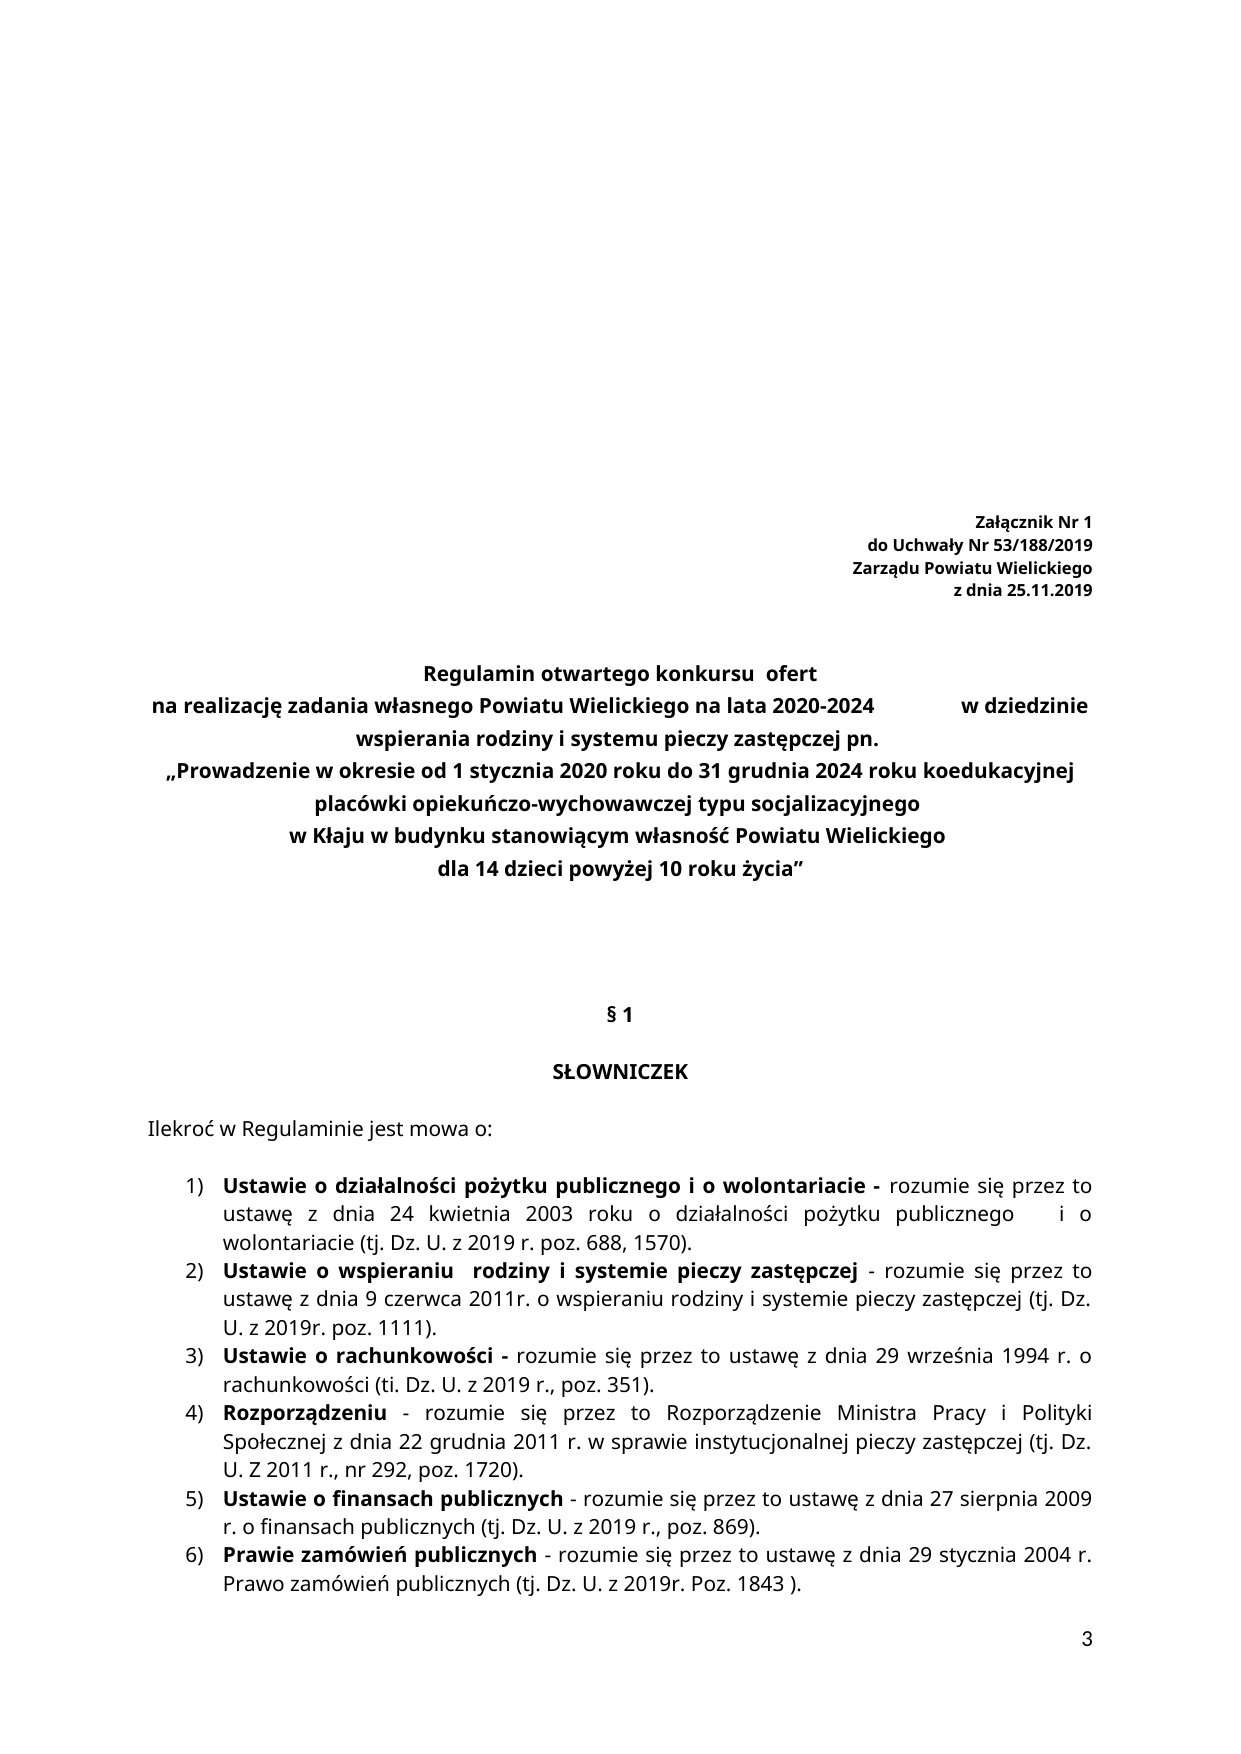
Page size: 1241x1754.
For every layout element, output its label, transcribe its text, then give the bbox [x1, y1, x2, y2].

list Ustawie o rachunkowości - rozumie się przez to ustawę z dnia 29 września 1994 r. o rachunkowości (ti. Dz. U. z 2019 r., poz. 351). [185, 1341, 1093, 1398]
list Ustawie o finansach publicznych - rozumie się przez to ustawę z dnia 27 sierpnia 2009 r. o finansach publicznych (tj. Dz. U. z 2019 r., poz. 869). [185, 1484, 1093, 1541]
text Załącznik Nr 1 [148, 511, 1093, 534]
list Ustawie o wspieraniu rodziny i systemie pieczy zastępczej - rozumie się przez to ustawę z dnia 9 czerwca 2011r. o wspieraniu rodziny i systemie pieczy zastępczej (tj. Dz. U. z 2019r. poz. 1111). [185, 1256, 1093, 1341]
text do Uchwały Nr 53/188/2019 [148, 534, 1093, 556]
list Ustawie o działalności pożytku publicznego i o wolontariacie - rozumie się przez to ustawę z dnia 24 kwietnia 2003 roku o działalności pożytku publicznego i o wolontariacie (tj. Dz. U. z 2019 r. poz. 688, 1570). [185, 1171, 1093, 1256]
text Regulamin otwartego konkursu ofert [148, 659, 1093, 687]
text SŁOWNICZEK [148, 1057, 1093, 1086]
list Rozporządzeniu - rozumie się przez to Rozporządzenie Ministra Pracy i Polityki Społecznej z dnia 22 grudnia 2011 r. w sprawie instytucjonalnej pieczy zastępczej (tj. Dz. U. Z 2011 r., nr 292, poz. 1720). [185, 1398, 1093, 1484]
text na realizację zadania własnego Powiatu Wielickiego na lata 2020-2024 w dziedzinie wspierania rodziny i systemu pieczy zastępczej pn. „Prowadzenie w okresie od 1 stycznia 2020 roku do 31 grudnia 2024 roku koedukacyjnej placówki opiekuńczo-wychowawczej typu socjalizacyjnego w Kłaju w budynku stanowiącym własność Powiatu Wielickiego dla 14 dzieci powyżej 10 roku życia” [148, 691, 1093, 883]
text Zarządu Powiatu Wielickiego [148, 556, 1093, 579]
text z dnia 25.11.2019 [148, 579, 1093, 602]
text § 1 [148, 1001, 1093, 1029]
list Prawie zamówień publicznych - rozumie się przez to ustawę z dnia 29 stycznia 2004 r. Prawo zamówień publicznych (tj. Dz. U. z 2019r. Poz. 1843 ). [185, 1541, 1093, 1597]
text Ilekroć w Regulaminie jest mowa o: [148, 1114, 1093, 1142]
